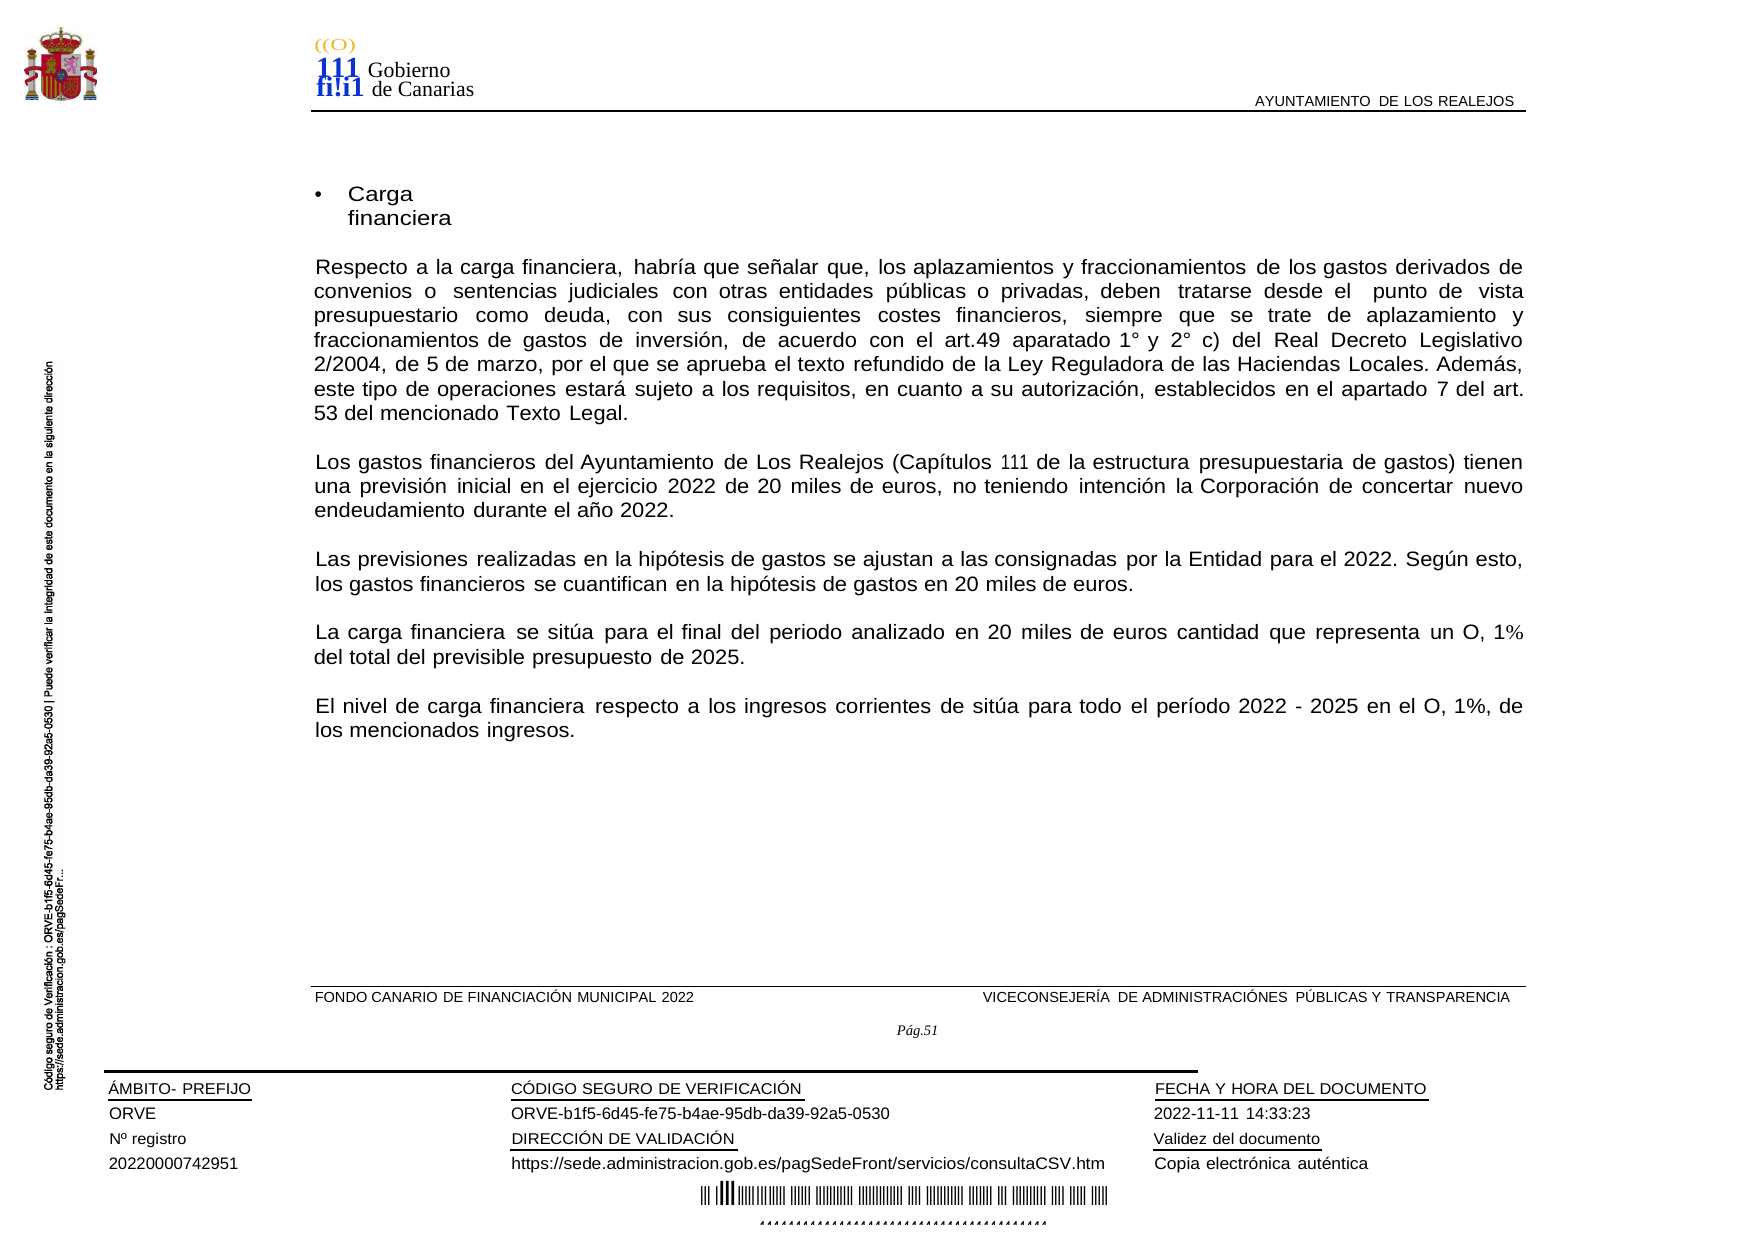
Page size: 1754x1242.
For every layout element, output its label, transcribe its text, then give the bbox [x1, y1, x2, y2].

picture [42, 360, 66, 1090]
text FONDO CANARIO DE FINANCIACIÓN MUNICIPAL 2022 VICECONSEJERÍA DE ADMINISTRACIÓNES PÚBLICAS Y TRANSPARENCIA [314, 988, 1518, 1005]
text Las previsiones realizadas en la hipótesis de gastos se ajustan a las consignadas por la Entidad para el 2022. Según esto, los gastos financieros se cuantifican en la hipótesis de gastos en 20 miles de euros. [315, 547, 1523, 595]
text Los gastos financieros del Ayuntamiento de Los Realejos (Capítulos 111 de la estructura presupuestaria de gastos) tienen una previsión inicial en el ejercicio 2022 de 20 miles de euros, no teniendo intención la Corporación de concertar nuevo endeudamiento durante el año 2022. [314, 449, 1524, 522]
text Respecto a la carga financiera, habría que señalar que, los aplazamientos y fraccionamientos de los gastos derivados de convenios o sentencias judiciales con otras entidades públicas o privadas, deben tratarse desde el punto de vista presupuestario como deuda, con sus consiguientes costes financieros, siempre que se trate de aplazamiento y fraccionamientos de gastos de inversión, de acuerdo con el art.49 aparatado 1° y 2° c) del Real Decreto Legislativo 2/2004, de 5 de marzo, por el que se aprueba el texto refundido de la Ley Reguladora de las Haciendas Locales. Además, este tipo de operaciones estará sujeto a los requisitos, en cuanto a su autorización, establecidos en el apartado 7 del art. 53 del mencionado Texto Legal. [314, 254, 1524, 425]
picture [24, 27, 97, 101]
text Pág.51 [857, 1021, 978, 1038]
text La carga financiera se sitúa para el final del periodo analizado en 20 miles de euros cantidad que representa un O, 1% del total del previsible presupuesto de 2025. [314, 620, 1524, 669]
list Carga financiera [314, 182, 520, 230]
text El nivel de carga financiera respecto a los ingresos corrientes de sitúa para todo el período 2022 - 2025 en el O, 1%, de los mencionados ingresos. [315, 694, 1524, 742]
